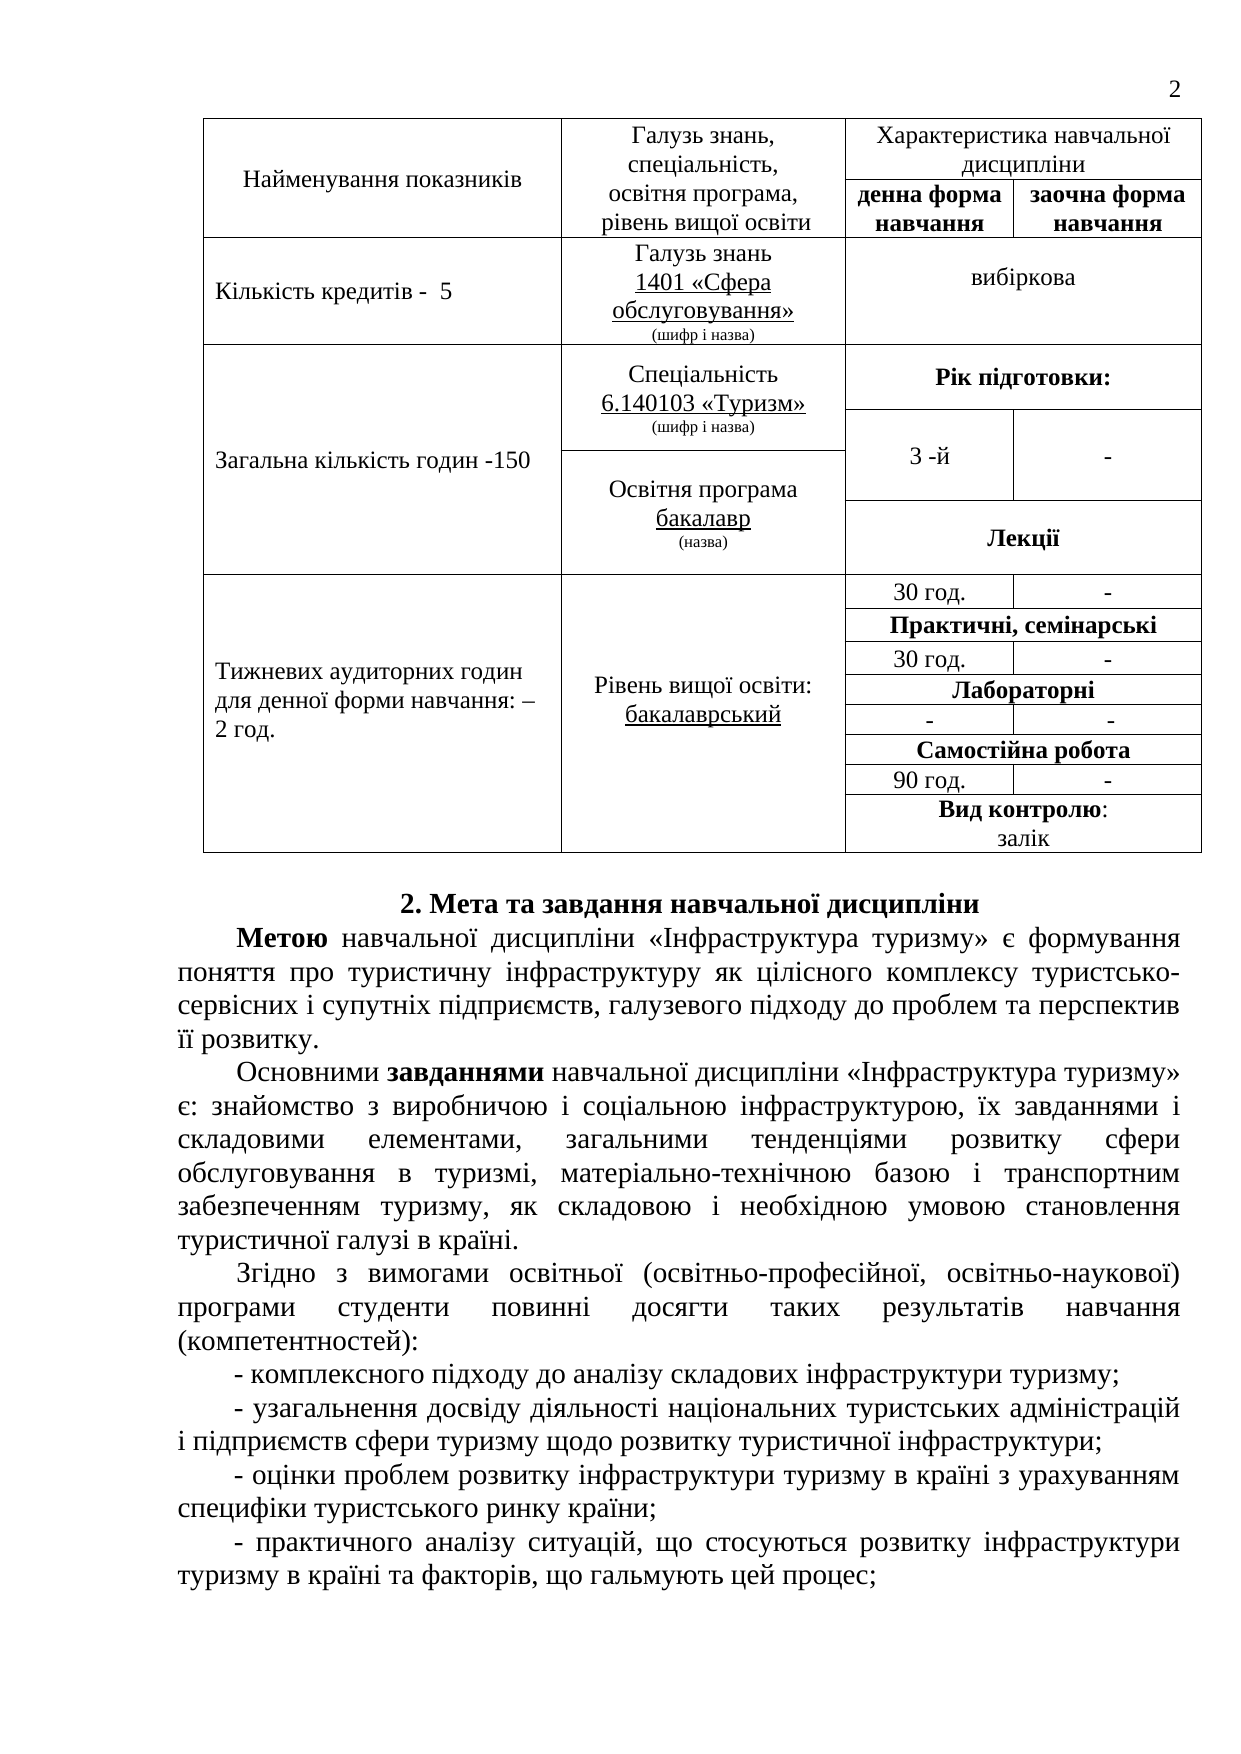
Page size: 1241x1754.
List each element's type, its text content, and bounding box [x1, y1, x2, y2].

table_cell Освітня програма бакалавр (назва) [562, 451, 845, 574]
table_cell Спеціальність 6.140103 «Туризм» (шифр і назва) [562, 345, 845, 450]
table_cell Галузь знань 1401 «Сфера обслуговування» (шифр і назва) [562, 238, 845, 343]
table_cell Лекції [846, 501, 1201, 574]
text - оцінки проблем розвитку інфраструктури туризму в країні з урахуванням специфіки туристського ринку країни; [177, 1457, 1181, 1524]
table_cell 30 год. [846, 575, 1013, 608]
table_cell - [1014, 705, 1201, 734]
table_header Характеристика навчальної дисципліни [846, 119, 1201, 178]
table_cell 90 год. [846, 765, 1013, 793]
table_cell 30 год. [846, 642, 1013, 674]
table_cell - [1014, 575, 1201, 608]
table_cell Самостійна робота [846, 735, 1201, 764]
text - узагальнення досвіду діяльності національних туристських адміністрацій і підприємств сфери туризму щодо розвитку туристичної інфраструктури; [177, 1390, 1181, 1457]
table_cell Тижневих аудиторних годин для денної форми навчання: – 2 год. [204, 575, 561, 852]
table_cell Вид контролю: залік [846, 795, 1201, 852]
text - комплексного підходу до аналізу складових інфраструктури туризму; [177, 1356, 1181, 1390]
table_cell - [1014, 765, 1201, 793]
table_cell Загальна кількість годин -150 [204, 345, 561, 574]
table_cell - [1014, 410, 1201, 500]
table_cell Рівень вищої освіти: бакалаврський [562, 575, 845, 852]
table_cell Кількість кредитів - 5 [204, 238, 561, 343]
table_header Найменування показників [204, 119, 561, 237]
table_cell вибіркова [846, 238, 1201, 343]
text Метою навчальної дисципліни «Інфраструктура туризму» є формування поняття про туристичну інфраструктуру як цілісного комплексу туристсько-сервісних і супутніх підприємств, галузевого підходу до проблем та перспектив її розвитку. [177, 920, 1181, 1054]
table_cell - [1014, 642, 1201, 674]
table_cell денна форма навчання [846, 180, 1013, 237]
table_cell Рік підготовки: [846, 345, 1201, 409]
text Згідно з вимогами освітньої (освітньо-професійної, освітньо-наукової) програми студенти повинні досягти таких результатів навчання (компетентностей): [177, 1256, 1181, 1356]
text - практичного аналізу ситуацій, що стосуються розвитку інфраструктури туризму в країні та факторів, що гальмують цей процес; [177, 1524, 1181, 1591]
table_cell Практичні, семінарські [846, 609, 1201, 641]
table_header Галузь знань, спеціальність, освітня програма, рівень вищої освіти [562, 119, 845, 237]
text Основними завданнями навчальної дисципліни «Інфраструктура туризму» є: знайомство з виробничою і соціальною інфраструктурою, їх завданнями і складовими елементами, загальними тенденціями розвитку сфери обслуговування в туризмі, матеріально-технічною базою і транспортним забезпеченням туризму, як складовою і необхідною умовою становлення туристичної галузі в країні. [177, 1054, 1181, 1256]
table_cell 3 -й [846, 410, 1013, 500]
table_cell заочна форма навчання [1014, 180, 1201, 237]
table_cell - [846, 705, 1013, 734]
table_cell Лабораторні [846, 675, 1201, 704]
subtitle 2. Мета та завдання навчальної дисципліни [177, 887, 1181, 920]
